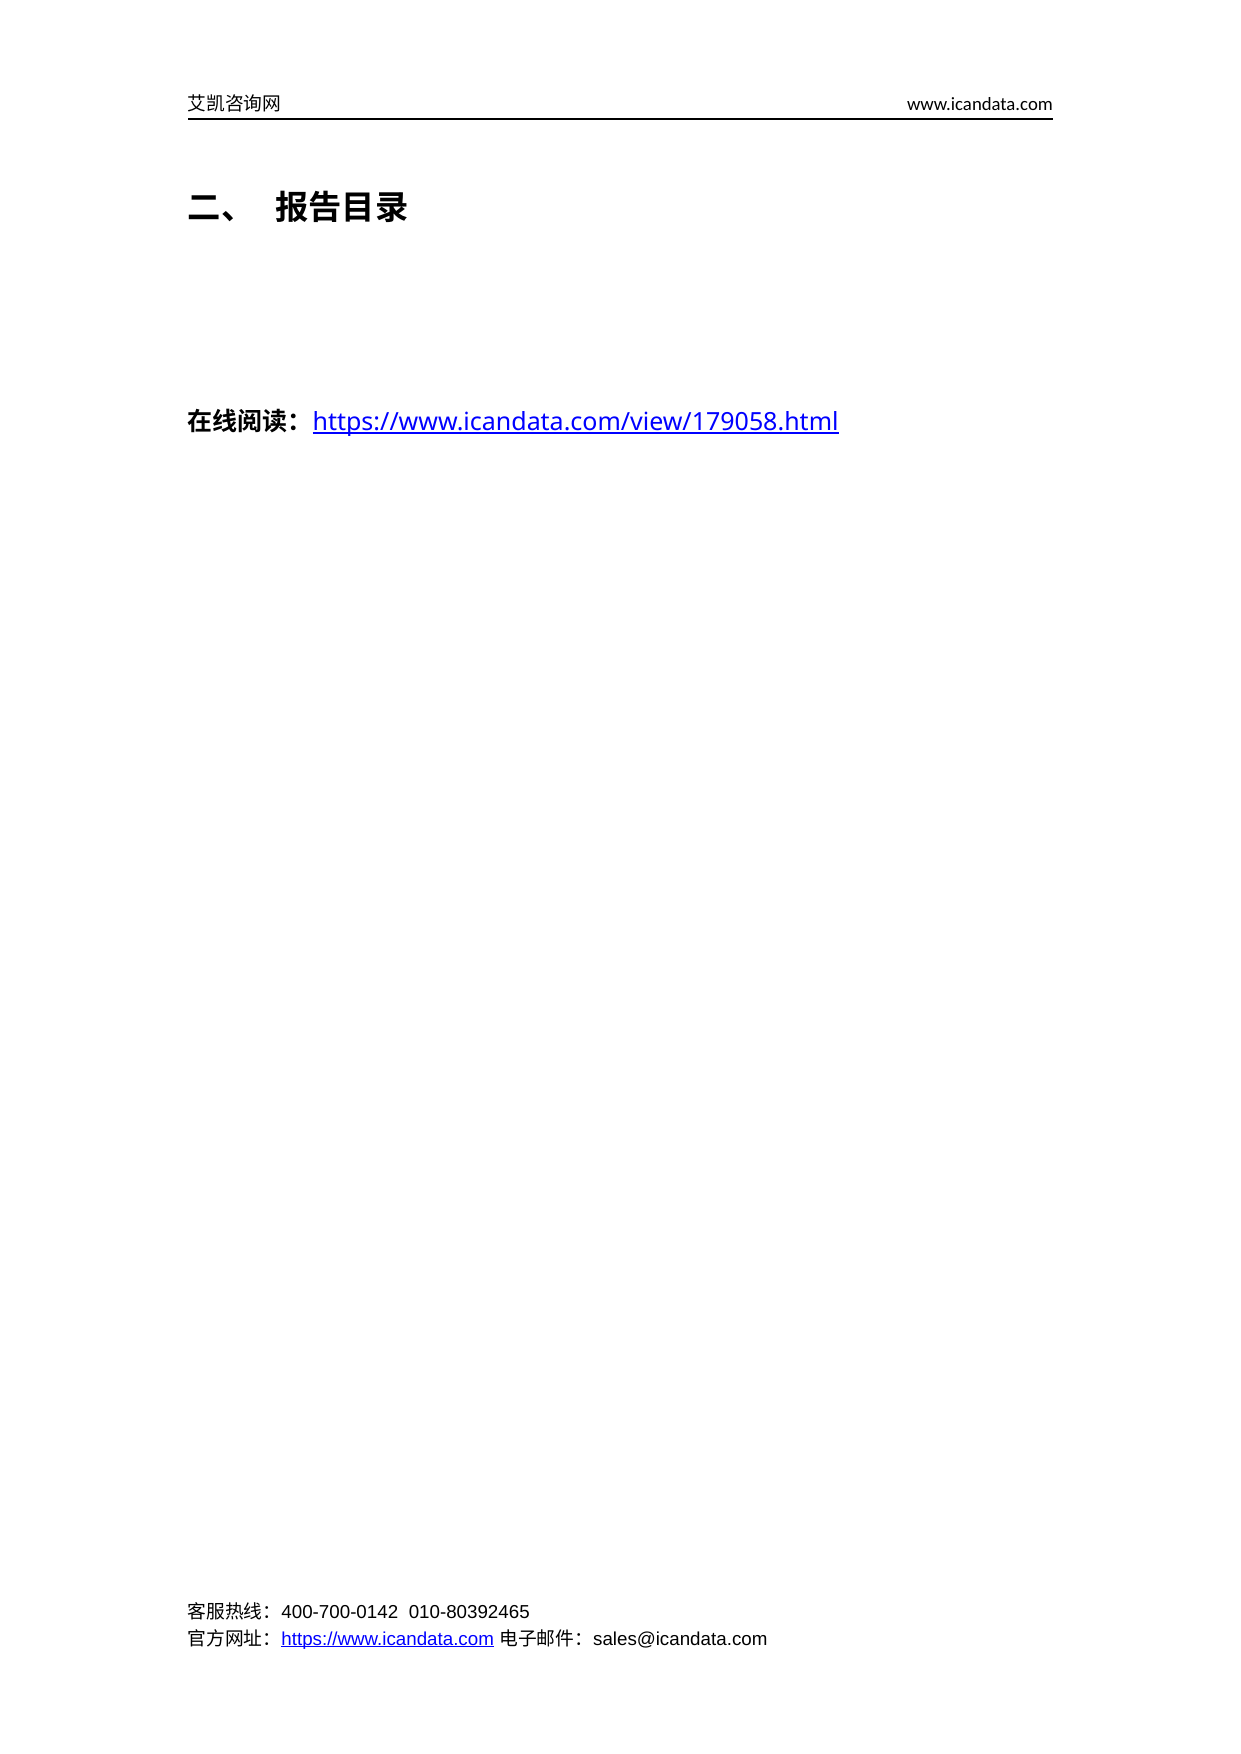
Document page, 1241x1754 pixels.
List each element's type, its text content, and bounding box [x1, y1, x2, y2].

subtitle 报告目录 [187, 172, 1053, 237]
text 在线阅读：https://www.icandata.com/view/179058.html [187, 387, 1053, 452]
